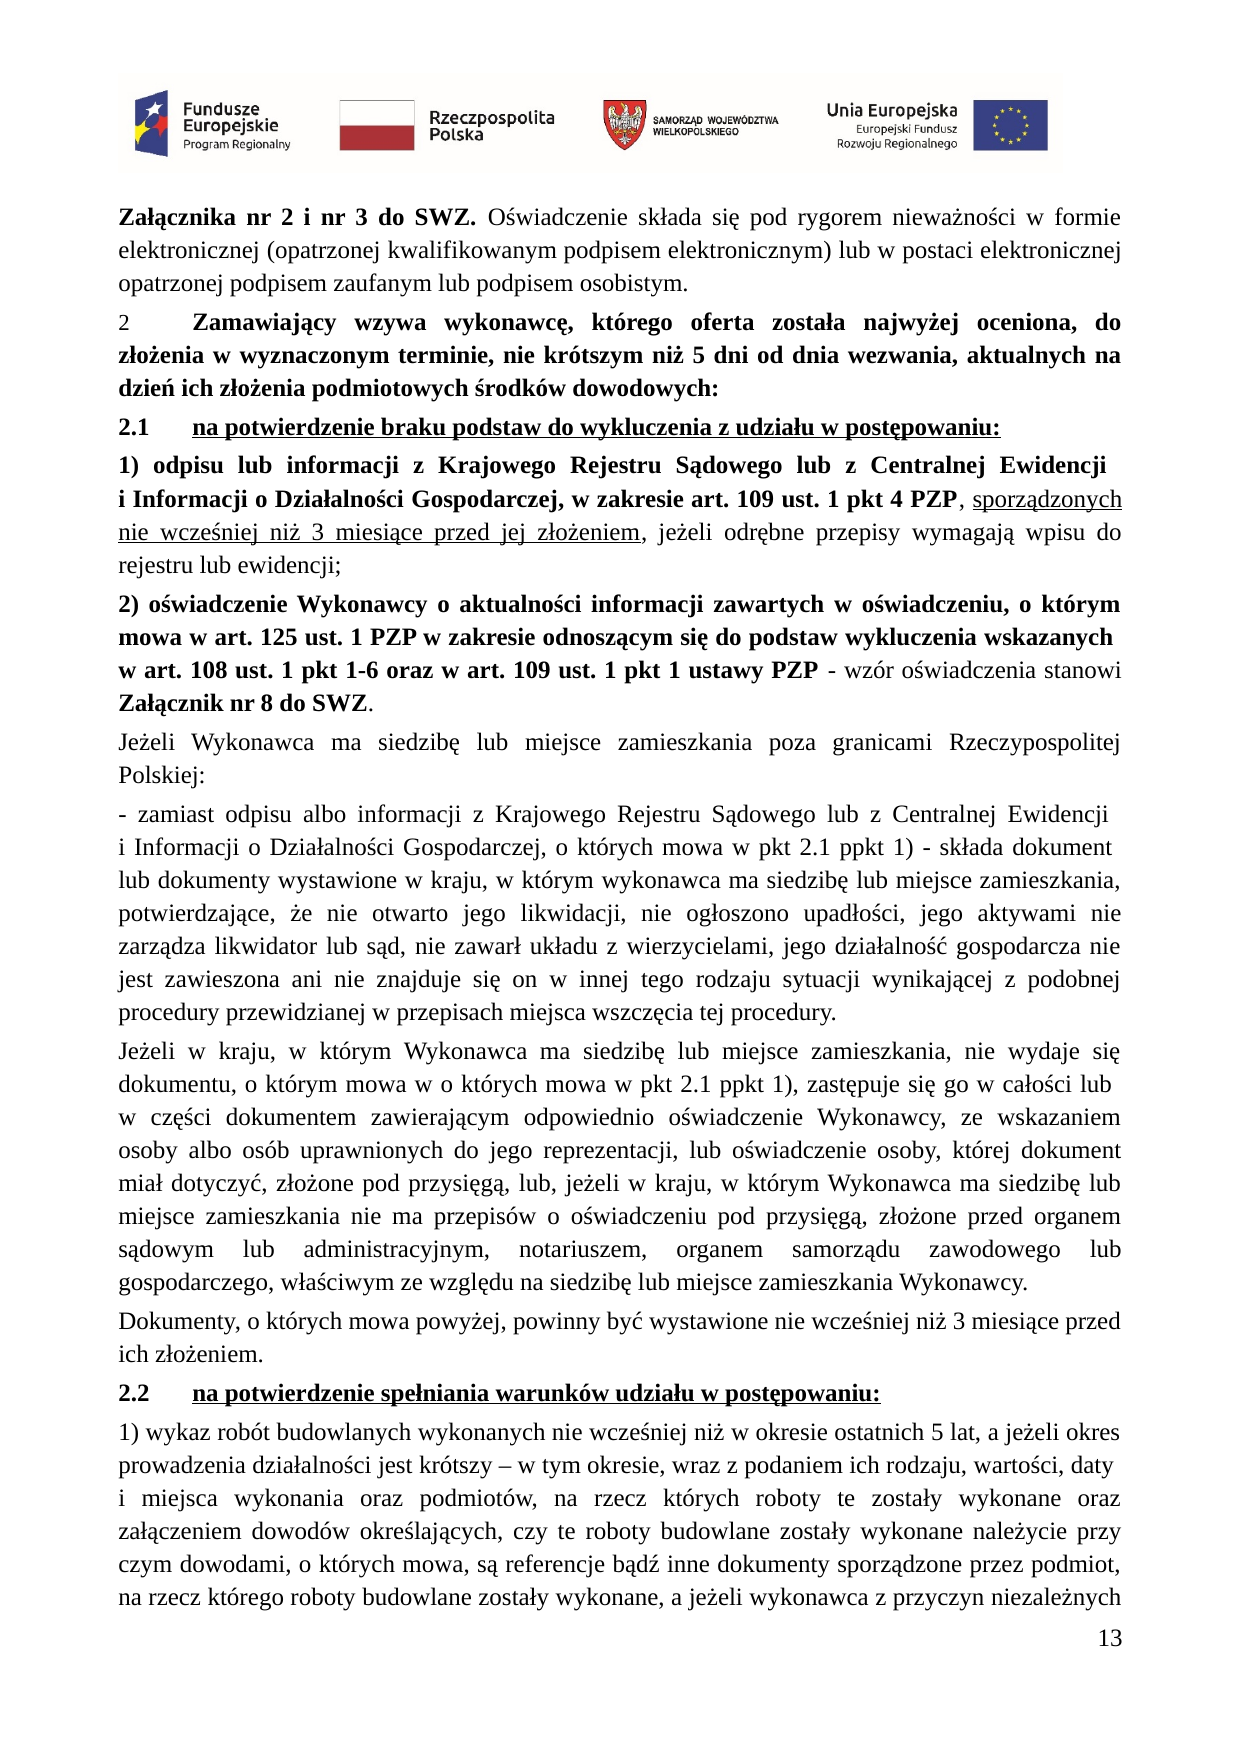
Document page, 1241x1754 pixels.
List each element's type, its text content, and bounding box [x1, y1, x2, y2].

list Zamawiający wzywa wykonawcę, którego oferta została najwyżej oceniona, do złożenia w wyznaczonym terminie, nie krótszym niż 5 dni od dnia wezwania, aktualnych na dzień ich złożenia podmiotowych środków dowodowych: [118, 307, 1122, 401]
list na potwierdzenie braku podstaw do wykluczenia z udziału w postępowaniu: [118, 412, 1122, 440]
text Jeżeli w kraju, w którym Wykonawca ma siedzibę lub miejsce zamieszkania, nie wydaje się dokumentu, o którym mowa w o których mowa w pkt 2.1 ppkt 1), zastępuje się go w całości lub w części dokumentem zawierającym odpowiednio oświadczenie Wykonawcy, ze wskazaniem osoby albo osób uprawnionych do jego reprezentacji, lub oświadczenie osoby, której dokument miał dotyczyć, złożone pod przysięgą, lub, jeżeli w kraju, w którym Wykonawca ma siedzibę lub miejsce zamieszkania nie ma przepisów o oświadczeniu pod przysięgą, złożone przed organem sądowym lub administracyjnym, notariuszem, organem samorządu zawodowego lub gospodarczego, właściwym ze względu na siedzibę lub miejsce zamieszkania Wykonawcy. [118, 1036, 1122, 1296]
picture [118, 73, 1064, 173]
text Dokumenty, o których mowa powyżej, powinny być wystawione nie wcześniej niż 3 miesiące przed ich złożeniem. [118, 1306, 1122, 1368]
text - zamiast odpisu albo informacji z Krajowego Rejestru Sądowego lub z Centralnej Ewidencji i Informacji o Działalności Gospodarczej, o których mowa w pkt 2.1 ppkt 1) - składa dokument lub dokumenty wystawione w kraju, w którym wykonawca ma siedzibę lub miejsce zamieszkania, potwierdzające, że nie otwarto jego likwidacji, nie ogłoszono upadłości, jego aktywami nie zarządza likwidator lub sąd, nie zawarł układu z wierzycielami, jego działalność gospodarcza nie jest zawieszona ani nie znajduje się on w innej tego rodzaju sytuacji wynikającej z podobnej procedury przewidzianej w przepisach miejsca wszczęcia tej procedury. [118, 799, 1122, 1026]
text 1) odpisu lub informacji z Krajowego Rejestru Sądowego lub z Centralnej Ewidencji i Informacji o Działalności Gospodarczej, w zakresie art. 109 ust. 1 pkt 4 PZP, sporządzonych nie wcześniej niż 3 miesiące przed jej złożeniem, jeżeli odrębne przepisy wymagają wpisu do rejestru lub ewidencji; [118, 451, 1122, 578]
text 2) oświadczenie Wykonawcy o aktualności informacji zawartych w oświadczeniu, o którym mowa w art. 125 ust. 1 PZP w zakresie odnoszącym się do podstaw wykluczenia wskazanych w art. 108 ust. 1 pkt 1-6 oraz w art. 109 ust. 1 pkt 1 ustawy PZP - wzór oświadczenia stanowi Załącznik nr 8 do SWZ. [118, 589, 1122, 716]
list na potwierdzenie spełniania warunków udziału w postępowaniu: [118, 1378, 1122, 1407]
text Jeżeli Wykonawca ma siedzibę lub miejsce zamieszkania poza granicami Rzeczypospolitej Polskiej: [118, 727, 1122, 788]
